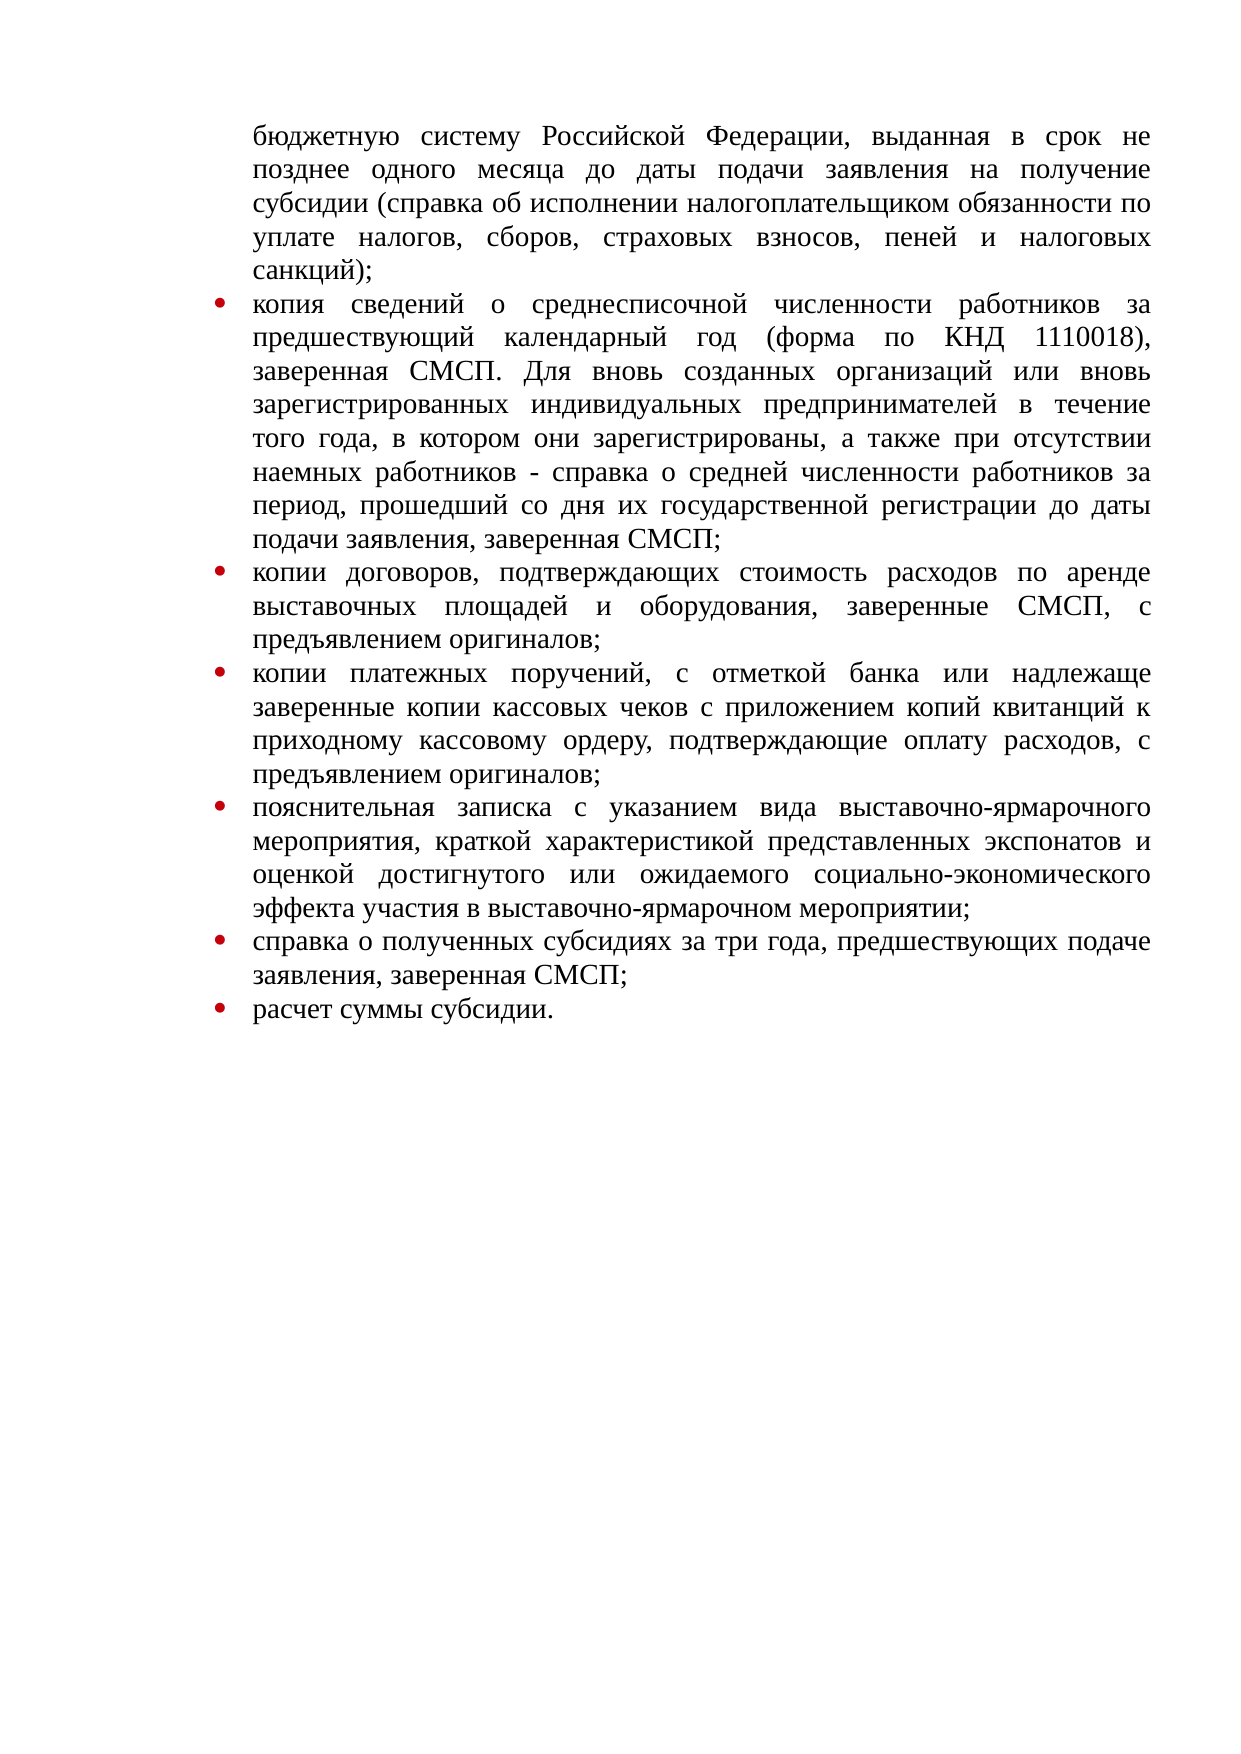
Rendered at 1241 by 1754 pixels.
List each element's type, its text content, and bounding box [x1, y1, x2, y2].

list копии платежных поручений, с отметкой банка или надлежаще заверенные копии кассовых чеков с приложением копий квитанций к приходному кассовому ордеру, подтверждающие оплату расходов, с предъявлением оригиналов; [215, 655, 1152, 789]
list пояснительная записка с указанием вида выставочно-ярмарочного мероприятия, краткой характеристикой представленных экспонатов и оценкой достигнутого или ожидаемого социально-экономического эффекта участия в выставочно-ярмарочном мероприятии; [215, 789, 1152, 923]
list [215, 118, 1152, 286]
list справка о полученных субсидиях за три года, предшествующих подаче заявления, заверенная СМСП; [215, 923, 1152, 991]
list копии договоров, подтверждающих стоимость расходов по аренде выставочных площадей и оборудования, заверенные СМСП, с предъявлением оригиналов; [215, 554, 1152, 655]
list расчет суммы субсидии. [215, 991, 1152, 1024]
list копия сведений о среднесписочной численности работников за предшествующий календарный год (форма по КНД 1110018), заверенная СМСП. Для вновь созданных организаций или вновь зарегистрированных индивидуальных предпринимателей в течение того года, в котором они зарегистрированы, а также при отсутствии наемных работников - справка о средней численности работников за период, прошедший со дня их государственной регистрации до даты подачи заявления, заверенная СМСП; [215, 286, 1152, 554]
